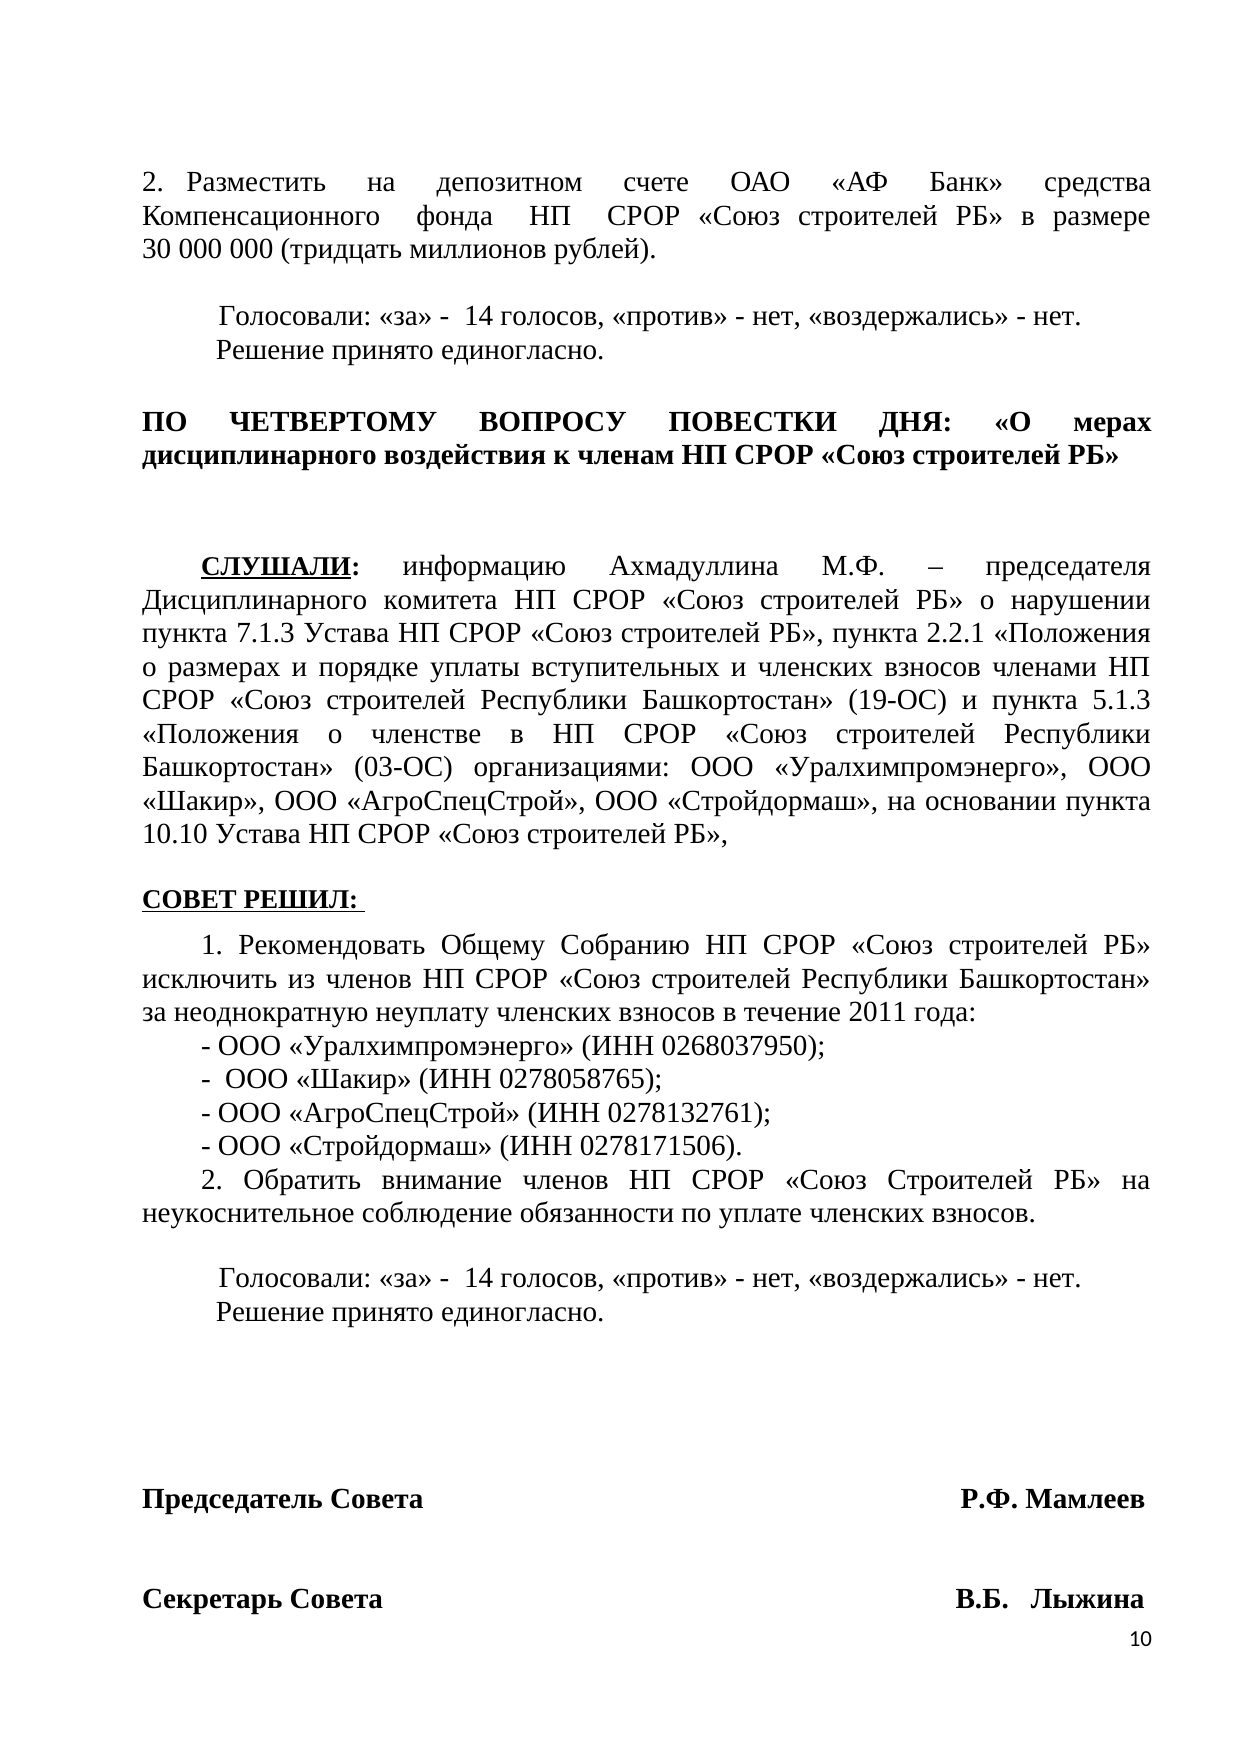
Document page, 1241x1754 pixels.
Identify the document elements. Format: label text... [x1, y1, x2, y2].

text - ООО «Уралхимпромэнерго» (ИНН 0268037950); [142, 1028, 1152, 1061]
text 1. Рекомендовать Общему Собранию НП СРОР «Союз строителей РБ» исключить из членов НП СРОР «Союз строителей Республики Башкортостан» за неоднократную неуплату членских взносов в течение 2011 года: [142, 927, 1152, 1028]
text - ООО «АгроСпецСтрой» (ИНН 0278132761); [142, 1095, 1152, 1128]
text - ООО «Шакир» (ИНН 0278058765); [142, 1061, 1152, 1095]
text Решение принято единогласно. [142, 1294, 1152, 1327]
text Председатель Совета Р.Ф. Мамлеев [142, 1481, 1152, 1514]
text СОВЕТ РЕШИЛ: [142, 884, 1152, 915]
text Секретарь Совета В.Б. Лыжина [142, 1581, 1152, 1615]
text ПО ЧЕТВЕРТОМУ ВОПРОСУ ПОВЕСТКИ ДНЯ: «О мерах дисциплинарного воздействия к членам НП СРОР «Союз строителей РБ» [142, 404, 1152, 471]
text Решение принято единогласно. [142, 332, 1152, 365]
list Голосовали: «за» - 14 голосов, «против» - нет, «воздержались» - нет. [218, 298, 1152, 332]
list Разместить на депозитном счете ОАО «АФ Банк» средства Компенсационного фонда НП СРОР «Союз строителей РБ» в размере 30 000 000 (тридцать миллионов рублей). [142, 164, 1152, 265]
list Голосовали: «за» - 14 голосов, «против» - нет, «воздержались» - нет. [218, 1260, 1152, 1294]
text 2. Обратить внимание членов НП СРОР «Союз Строителей РБ» на неукоснительное соблюдение обязанности по уплате членских взносов. [142, 1162, 1152, 1229]
text - ООО «Стройдормаш» (ИНН 0278171506). [142, 1128, 1152, 1162]
text СЛУШАЛИ: информацию Ахмадуллина М.Ф. – председателя Дисциплинарного комитета НП СРОР «Союз строителей РБ» о нарушении пункта 7.1.3 Устава НП СРОР «Союз строителей РБ», пункта 2.2.1 «Положения о размерах и порядке уплаты вступительных и членских взносов членами НП СРОР «Союз строителей Республики Башкортостан» (19-ОС) и пункта 5.1.3 «Положения о членстве в НП СРОР «Союз строителей Республики Башкортостан» (03-ОС) организациями: ООО «Уралхимпромэнерго», ООО «Шакир», ООО «АгроСпецСтрой», ООО «Стройдормаш», на основании пункта 10.10 Устава НП СРОР «Союз строителей РБ», [142, 548, 1152, 850]
